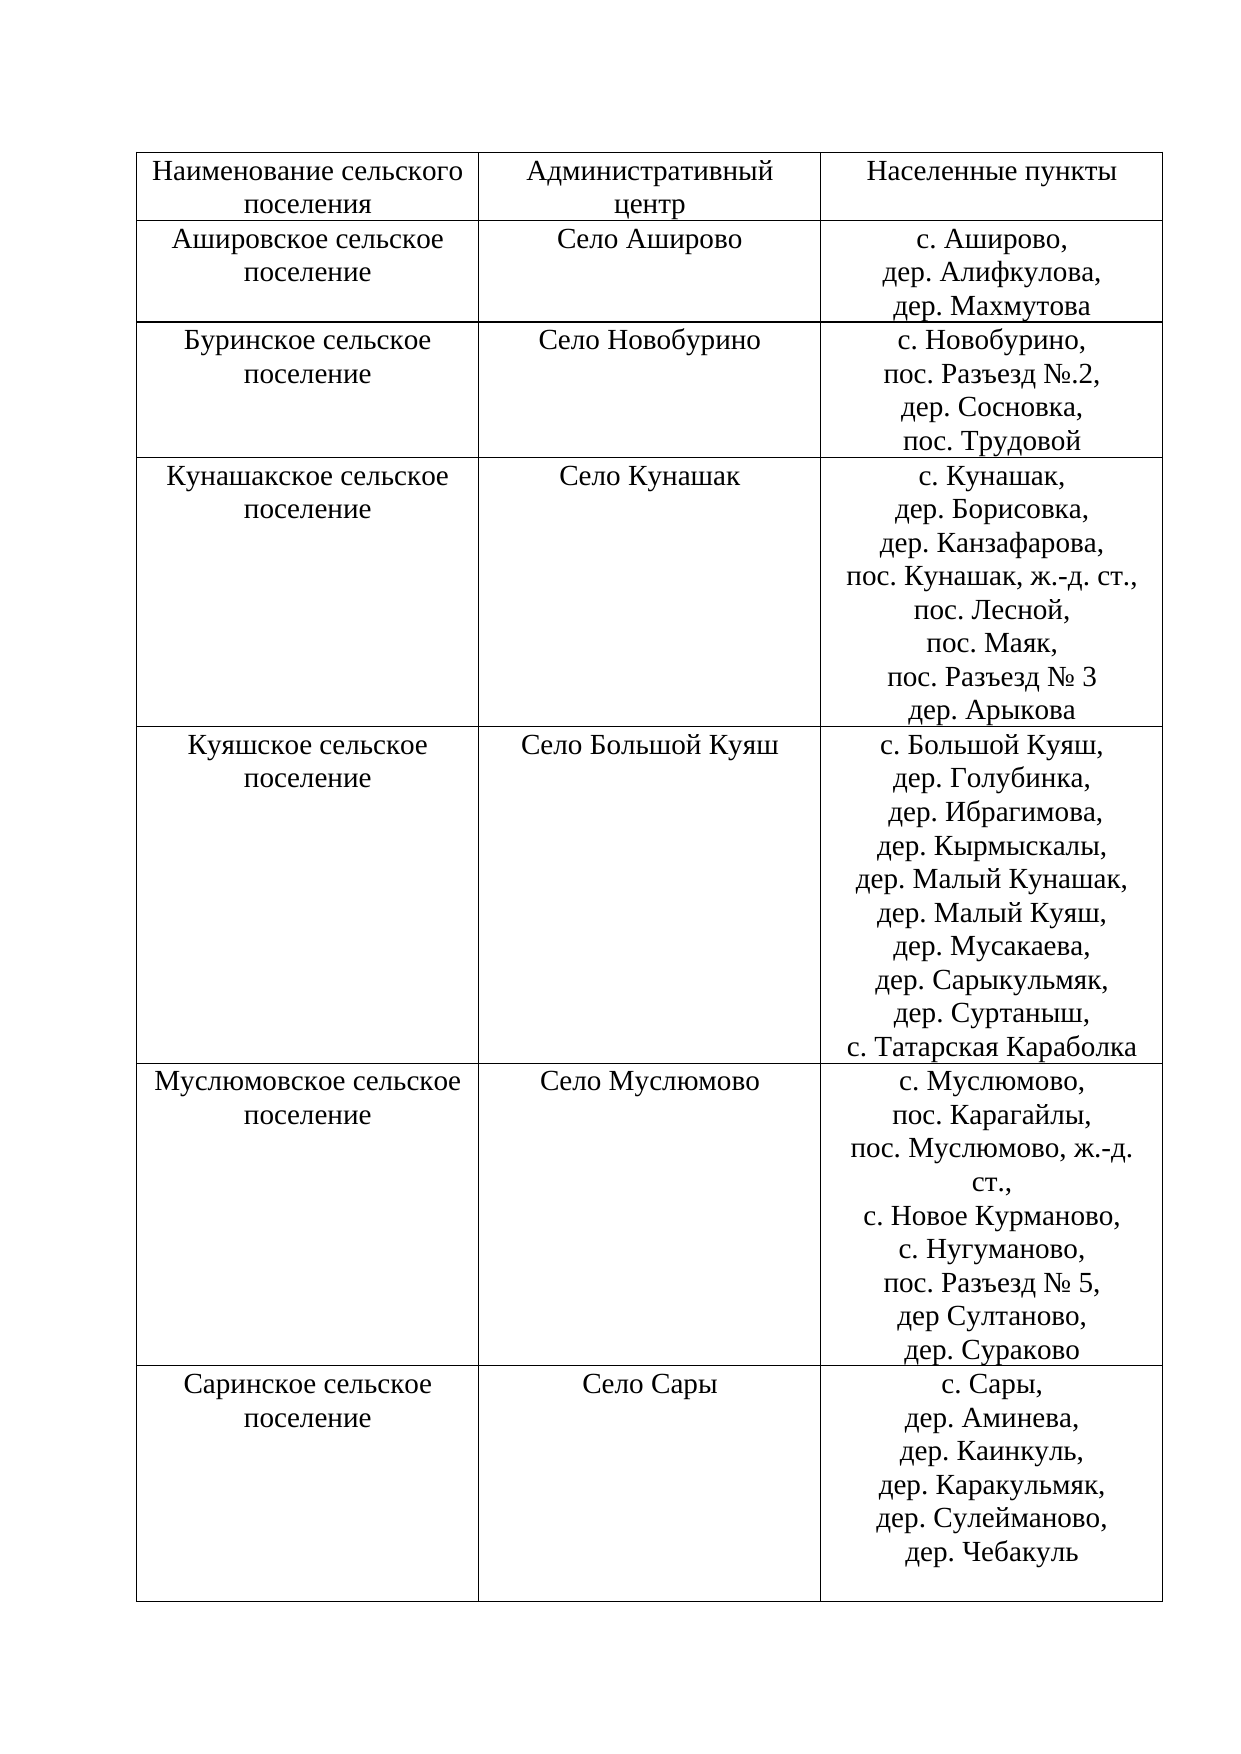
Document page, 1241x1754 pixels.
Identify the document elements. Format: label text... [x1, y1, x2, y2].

table_cell Село Муслюмово [479, 1064, 820, 1365]
table_cell Кунашакское сельское поселение [137, 458, 478, 726]
table_cell Саринское сельское поселение [137, 1366, 478, 1601]
table_cell Куяшское сельское поселение [137, 727, 478, 1062]
table_header Административный центр [479, 153, 820, 220]
table_cell Село Новобурино [479, 323, 820, 457]
table_cell Село Сары [479, 1366, 820, 1601]
table_cell Село Кунашак [479, 458, 820, 726]
table_cell Буринское сельское поселение [137, 323, 478, 457]
table_cell Село Аширово [479, 221, 820, 321]
table_cell Село Большой Куяш [479, 727, 820, 1062]
table_cell с. Кунашак, дер. Борисовка, дер. Канзафарова, пос. Кунашак, ж.-д. ст., пос. Лесной, пос. Маяк, пос. Разъезд № 3 дер. Арыкова [821, 458, 1162, 726]
table_header Населенные пункты [821, 153, 1162, 220]
table_header Наименование сельского поселения [137, 153, 478, 220]
table_cell с. Большой Куяш, дер. Голубинка, дер. Ибрагимова, дер. Кырмыскалы, дер. Малый Кунашак, дер. Малый Куяш, дер. Мусакаева, дер. Сарыкульмяк, дер. Суртаныш, с. Татарская Караболка [821, 727, 1162, 1062]
table_cell Муслюмовское сельское поселение [137, 1064, 478, 1365]
table_cell Ашировское сельское поселение [137, 221, 478, 321]
table_cell с. Новобурино, пос. Разъезд №.2, дер. Сосновка, пос. Трудовой [821, 323, 1162, 457]
table_cell с. Аширово, дер. Алифкулова, дер. Махмутова [821, 221, 1162, 321]
table_cell с. Муслюмово, пос. Карагайлы, пос. Муслюмово, ж.-д. ст., с. Новое Курманово, с. Нугуманово, пос. Разъезд № 5, дер Султаново, дер. Сураково [821, 1064, 1162, 1365]
table_cell с. Сары, дер. Аминева, дер. Каинкуль, дер. Каракульмяк, дер. Сулейманово, дер. Чебакуль [821, 1366, 1162, 1601]
